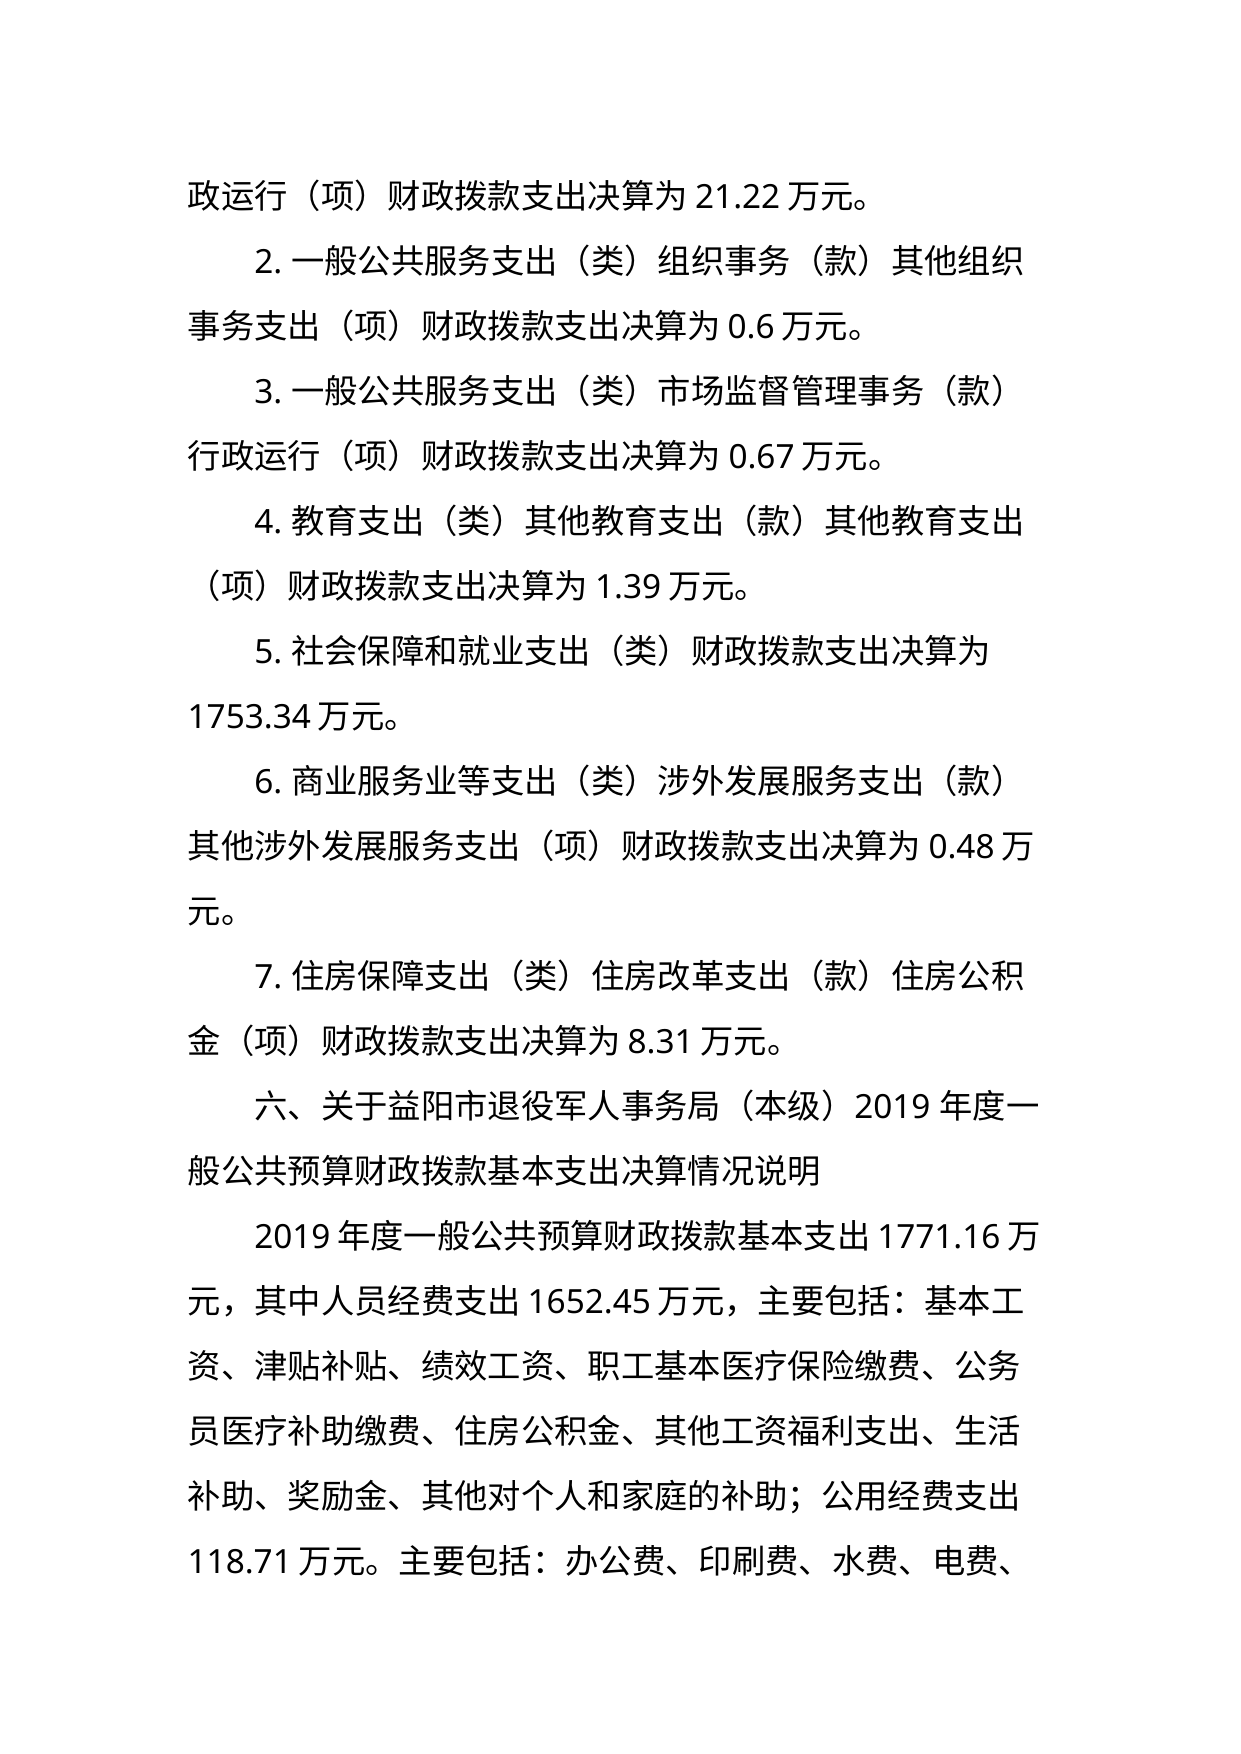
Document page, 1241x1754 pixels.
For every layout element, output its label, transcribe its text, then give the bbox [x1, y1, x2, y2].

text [187, 1202, 1053, 1592]
text 3. 一般公共服务支出（类）市场监督管理事务（款）行政运行（项）财政拨款支出决算为 0.67万元。 [187, 357, 1053, 487]
text 六、关于益阳市退役军人事务局（本级）2019 年度一般公共预算财政拨款基本支出决算情况说明 [187, 1072, 1053, 1202]
text 2. 一般公共服务支出（类）组织事务（款）其他组织事务支出（项）财政拨款支出决算为0.6万元。 [187, 227, 1053, 357]
text 7. 住房保障支出（类）住房改革支出（款）住房公积金（项）财政拨款支出决算为8.31万元。 [187, 942, 1053, 1072]
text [187, 162, 1053, 227]
text 4. 教育支出（类）其他教育支出（款）其他教育支出（项）财政拨款支出决算为 1.39万元。 [187, 487, 1053, 617]
text 6. 商业服务业等支出（类）涉外发展服务支出（款）其他涉外发展服务支出（项）财政拨款支出决算为 0.48万元。 [187, 747, 1053, 942]
text 5. 社会保障和就业支出（类）财政拨款支出决算为 1753.34万元。 [187, 617, 1053, 747]
